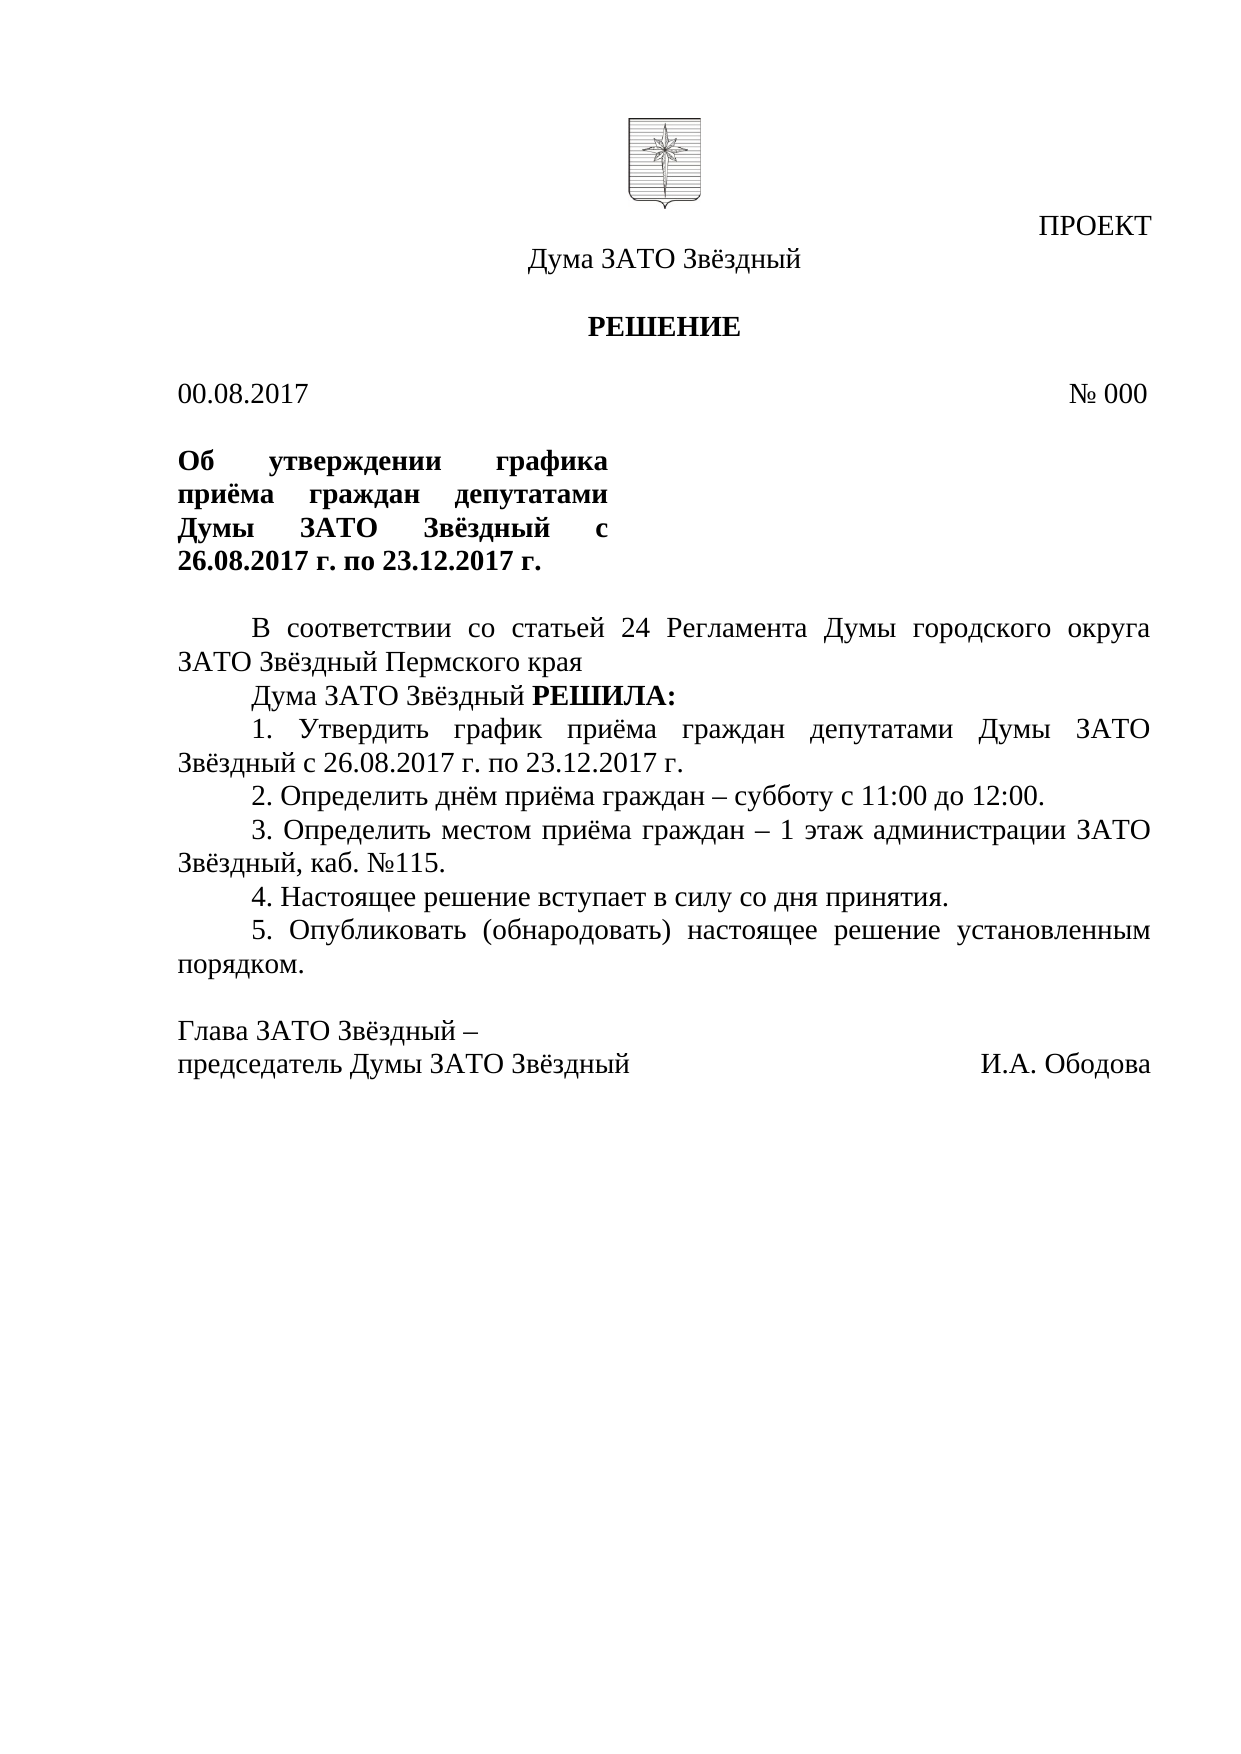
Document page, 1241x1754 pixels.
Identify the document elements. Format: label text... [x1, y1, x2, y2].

text Дума ЗАТО Звёздный [177, 242, 1152, 275]
text Глава ЗАТО Звёздный – [177, 1013, 1152, 1047]
text 3. Определить местом приёма граждан – 1 этаж администрации ЗАТО Звёздный, каб. №115. [177, 812, 1152, 879]
text В соответствии со статьей 24 Регламента Думы городского округа ЗАТО Звёздный Пермского края [177, 611, 1152, 678]
text 2. Определить днём приёма граждан – субботу с 11:00 до 12:00. [177, 778, 1152, 812]
picture [628, 118, 701, 209]
text ПРОЕКТ [177, 208, 1152, 242]
text председатель Думы ЗАТО Звёздный И.А. Ободова [177, 1047, 1152, 1080]
text 5. Опубликовать (обнародовать) настоящее решение установленным порядком. [177, 912, 1152, 979]
text 1. Утвердить график приёма граждан депутатами Думы ЗАТО Звёздный с 26.08.2017 г. по 23.12.2017 г. [177, 711, 1152, 778]
text 4. Настоящее решение вступает в силу со дня принятия. [177, 879, 1152, 912]
text Об утверждении графика приёма граждан депутатами Думы ЗАТО Звёздный с 26.08.2017 г. по 23.12.2017 г. [177, 443, 608, 577]
text 00.08.2017 № 000 [177, 376, 1152, 409]
text Дума ЗАТО Звёздный РЕШИЛА: [177, 678, 1152, 711]
text РЕШЕНИЕ [177, 309, 1152, 342]
